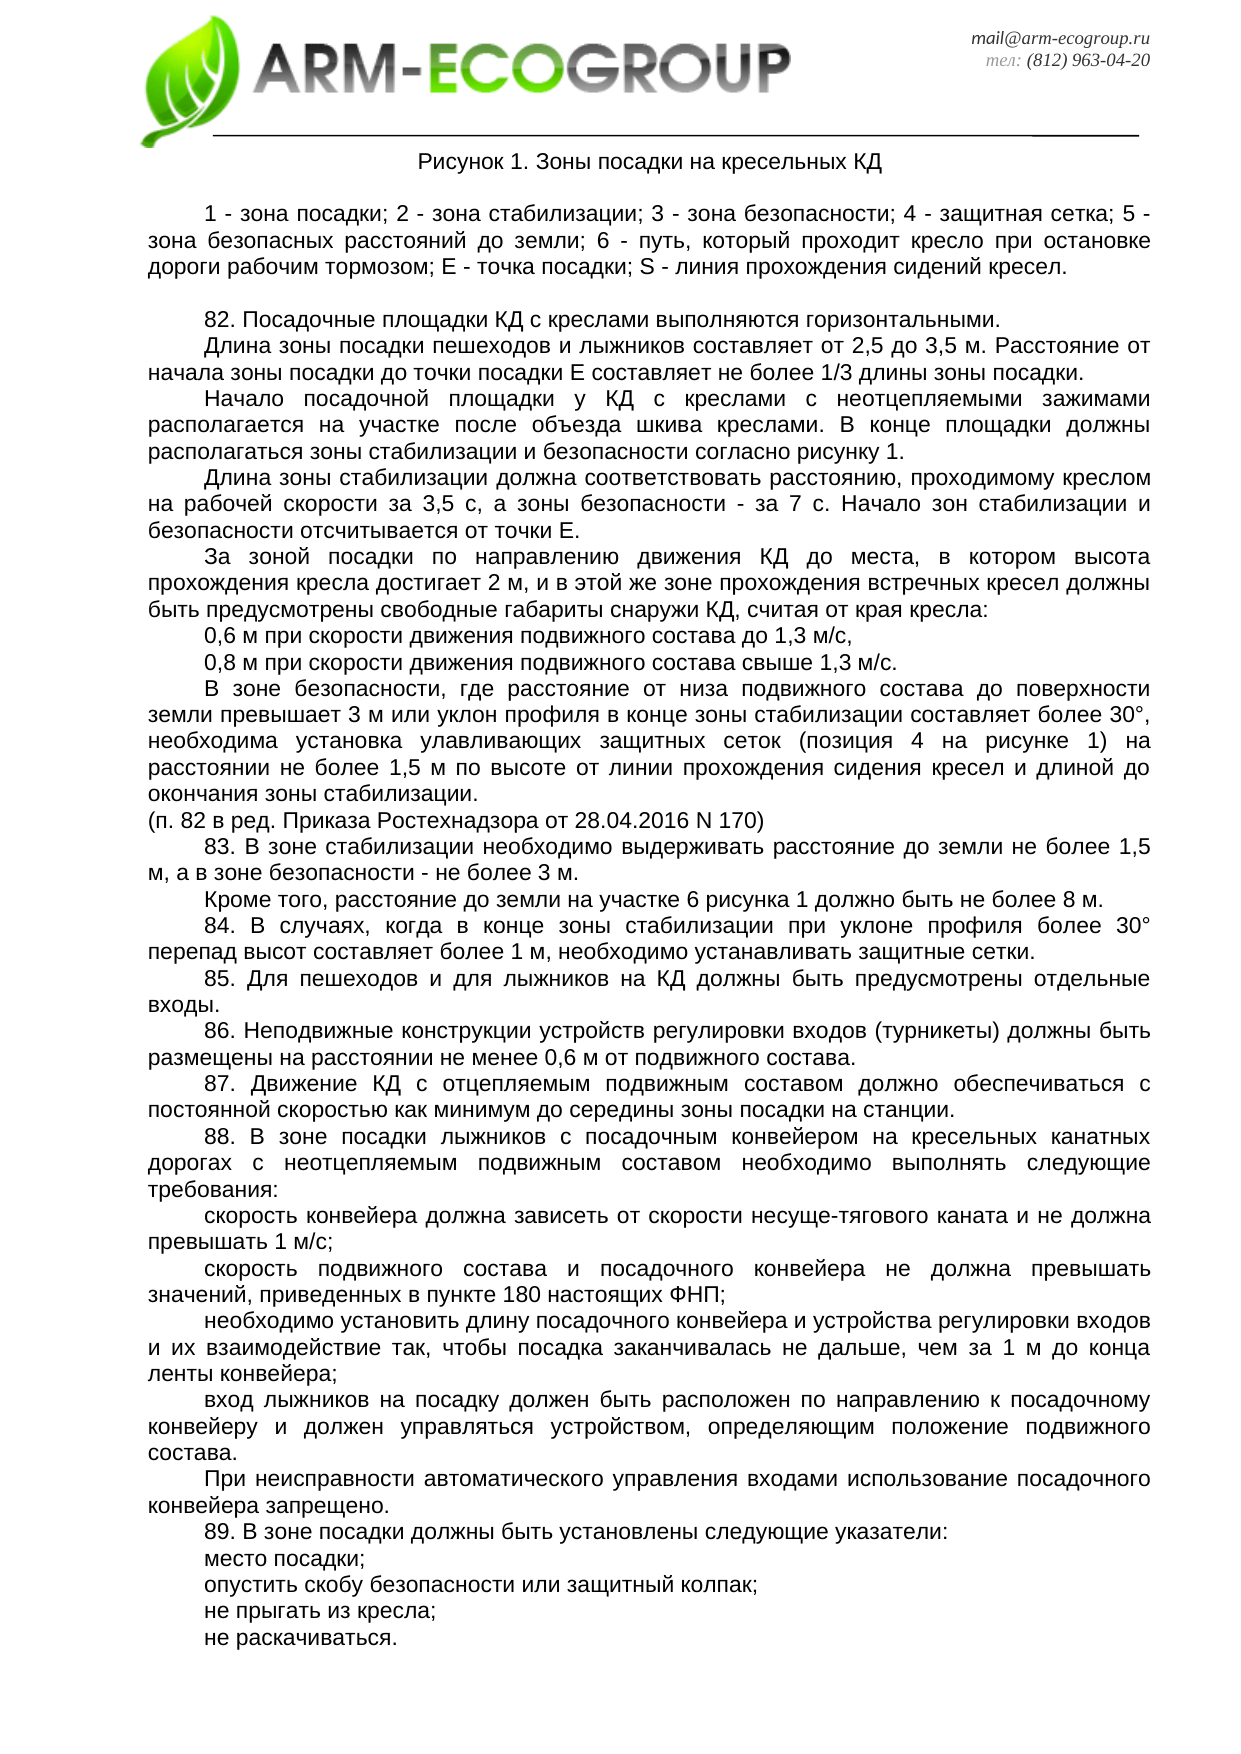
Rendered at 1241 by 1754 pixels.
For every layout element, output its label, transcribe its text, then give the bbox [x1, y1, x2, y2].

text 1 - зона посадки; 2 - зона стабилизации; 3 - зона безопасности; 4 - защитная сетка; 5 - зона безопасных расстояний до земли; 6 - путь, который проходит кресло при остановке дороги рабочим тормозом; E - точка посадки; S - линия прохождения сидений кресел. [148, 200, 1152, 279]
text 0,8 м при скорости движения подвижного состава свыше 1,3 м/с. [148, 648, 1152, 675]
text Кроме того, расстояние до земли на участке 6 рисунка 1 должно быть не более 8 м. [148, 886, 1152, 912]
text Длина зоны стабилизации должна соответствовать расстоянию, проходимому креслом на рабочей скорости за 3,5 с, а зоны безопасности - за 7 с. Начало зон стабилизации и безопасности отсчитывается от точки E. [148, 464, 1152, 543]
text 83. В зоне стабилизации необходимо выдерживать расстояние до земли не более 1,5 м, а в зоне безопасности - не более 3 м. [148, 833, 1152, 886]
text 88. В зоне посадки лыжников с посадочным конвейером на кресельных канатных дорогах с неотцепляемым подвижным составом необходимо выполнять следующие требования: [148, 1123, 1152, 1202]
picture [137, 11, 791, 148]
text вход лыжников на посадку должен быть расположен по направлению к посадочному конвейеру и должен управляться устройством, определяющим положение подвижного состава. [148, 1386, 1152, 1465]
text опустить скобу безопасности или защитный колпак; [148, 1571, 1152, 1597]
text место посадки; [148, 1544, 1152, 1571]
text скорость конвейера должна зависеть от скорости несуще-тягового каната и не должна превышать 1 м/с; [148, 1202, 1152, 1254]
text 89. В зоне посадки должны быть установлены следующие указатели: [148, 1518, 1152, 1544]
text 86. Неподвижные конструкции устройств регулировки входов (турникеты) должны быть размещены на расстоянии не менее 0,6 м от подвижного состава. [148, 1017, 1152, 1070]
text 84. В случаях, когда в конце зоны стабилизации при уклоне профиля более 30° перепад высот составляет более 1 м, необходимо устанавливать защитные сетки. [148, 912, 1152, 965]
text Начало посадочной площадки у КД с креслами с неотцепляемыми зажимами располагается на участке после объезда шкива креслами. В конце площадки должны располагаться зоны стабилизации и безопасности согласно рисунку 1. [148, 385, 1152, 464]
text В зоне безопасности, где расстояние от низа подвижного состава до поверхности земли превышает 3 м или уклон профиля в конце зоны стабилизации составляет более 30°, необходима установка улавливающих защитных сеток (позиция 4 на рисунке 1) на расстоянии не более 1,5 м по высоте от линии прохождения сидения кресел и длиной до окончания зоны стабилизации. [148, 675, 1152, 807]
text не раскачиваться. [148, 1623, 1152, 1650]
text 0,6 м при скорости движения подвижного состава до 1,3 м/с, [148, 622, 1152, 648]
text 85. Для пешеходов и для лыжников на КД должны быть предусмотрены отдельные входы. [148, 965, 1152, 1017]
text Рисунок 1. Зоны посадки на кресельных КД [148, 148, 1152, 174]
text не прыгать из кресла; [148, 1597, 1152, 1623]
text За зоной посадки по направлению движения КД до места, в котором высота прохождения кресла достигает 2 м, и в этой же зоне прохождения встречных кресел должны быть предусмотрены свободные габариты снаружи КД, считая от края кресла: [148, 543, 1152, 622]
text 82. Посадочные площадки КД с креслами выполняются горизонтальными. [148, 306, 1152, 332]
text необходимо установить длину посадочного конвейера и устройства регулировки входов и их взаимодействие так, чтобы посадка заканчивалась не дальше, чем за 1 м до конца ленты конвейера; [148, 1307, 1152, 1386]
text Длина зоны посадки пешеходов и лыжников составляет от 2,5 до 3,5 м. Расстояние от начала зоны посадки до точки посадки E составляет не более 1/3 длины зоны посадки. [148, 332, 1152, 385]
text скорость подвижного состава и посадочного конвейера не должна превышать значений, приведенных в пункте 180 настоящих ФНП; [148, 1254, 1152, 1307]
text 87. Движение КД с отцепляемым подвижным составом должно обеспечиваться с постоянной скоростью как минимум до середины зоны посадки на станции. [148, 1070, 1152, 1123]
text (п. 82 в ред. Приказа Ростехнадзора от 28.04.2016 N 170) [148, 807, 1152, 833]
text При неисправности автоматического управления входами использование посадочного конвейера запрещено. [148, 1465, 1152, 1518]
